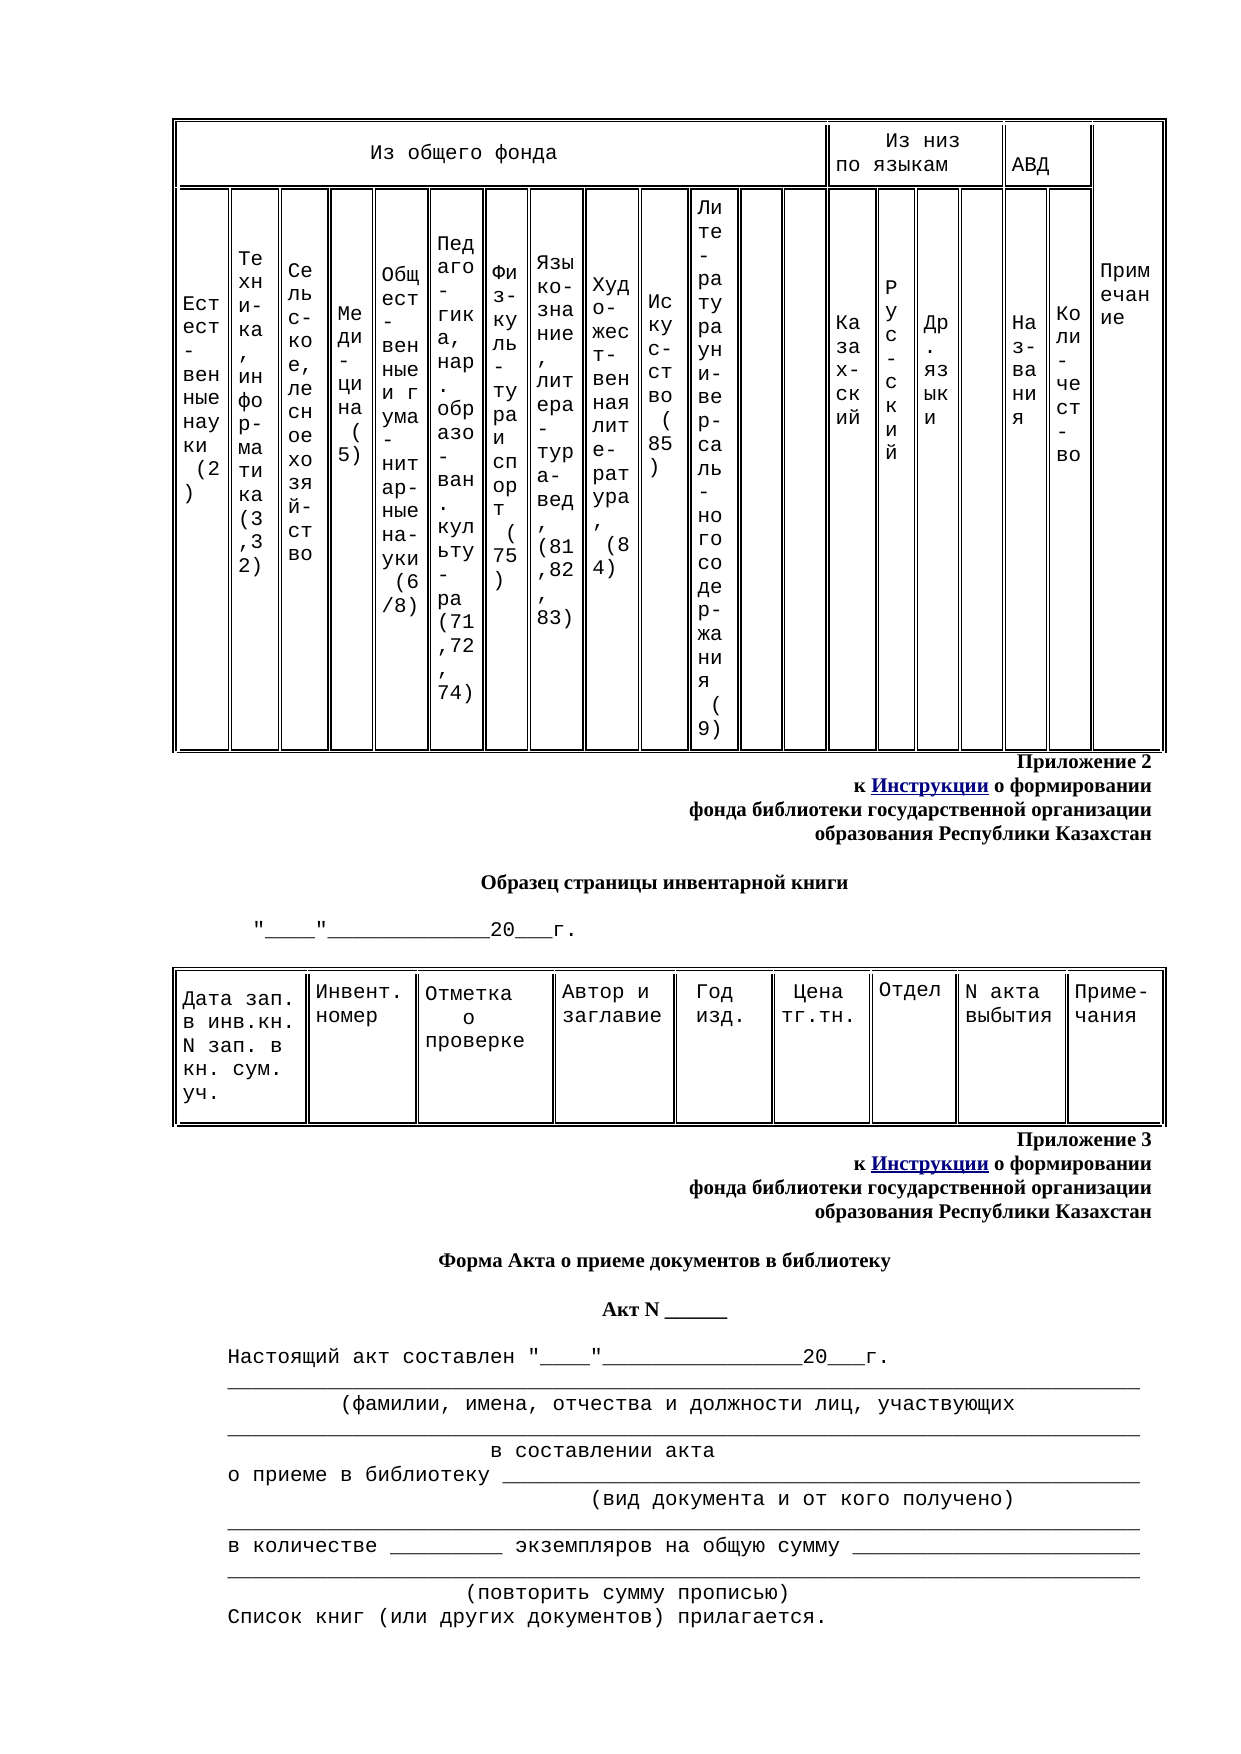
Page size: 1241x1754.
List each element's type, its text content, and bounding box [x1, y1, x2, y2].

text _________________________________________________________________________ [177, 1559, 1152, 1582]
text образования Республики Казахстан [177, 821, 1152, 845]
table_header Из общего фонда [177, 122, 827, 185]
text Акт N ______ [177, 1297, 1152, 1321]
table_cell Меди- цина (5) [332, 190, 372, 749]
table_header Цена тг.тн. [773, 968, 871, 1122]
table_header N акта выбытия [957, 968, 1067, 1122]
text в составлении акта [177, 1441, 1152, 1464]
table_cell Языко- знание, литера- тура- вед, (81,82, 83) [531, 190, 582, 749]
table_header Год изд. [675, 968, 773, 1122]
table_cell Педаго- гика, нар. образо- ван. культу- ра (71,72, 74) [431, 190, 482, 749]
table_cell Казах- ский [830, 190, 875, 749]
text (вид документа и от кого получено) [177, 1488, 1152, 1511]
text Список книг (или других документов) прилагается. [177, 1606, 1152, 1630]
table_cell Общест- венные и гума- нитар- ные на- уки (6/8) [376, 190, 427, 749]
text о приеме в библиотеку ___________________________________________________ [177, 1464, 1152, 1488]
text _________________________________________________________________________ [177, 1369, 1152, 1393]
table_cell [785, 190, 825, 749]
table_cell Др. языки [918, 190, 958, 749]
text Форма Акта о приеме документов в библиотеку [177, 1248, 1152, 1272]
table_cell Рус- ский [879, 190, 914, 749]
table_cell Естест- венные науки (2) [174, 185, 230, 749]
table_header Автор и заглавие [554, 968, 675, 1122]
text Приложение 3 [177, 1127, 1152, 1151]
table_header Инвент. номер [308, 971, 417, 1122]
table_header Из низ по языкам [828, 120, 1004, 185]
text _________________________________________________________________________ [177, 1511, 1152, 1535]
table_cell Физ- куль- тура и спорт (75) [487, 190, 527, 749]
text образования Республики Казахстан [177, 1199, 1152, 1223]
text к Инструкции о формировании [177, 1151, 1152, 1175]
table_cell Техни- ка, инфор- матика (3,32) [232, 190, 278, 749]
text Образец страницы инвентарной книги [177, 870, 1152, 894]
text Настоящий акт составлен "____"________________20___г. [177, 1346, 1152, 1369]
table_header Дата зап. в инв.кн. N зап. в кн. сум. уч. [177, 971, 307, 1122]
table_cell [742, 190, 781, 749]
text Приложение 2 [177, 753, 1152, 773]
text _________________________________________________________________________ [177, 1417, 1152, 1441]
table_cell Сельс- кое, лесное хозяй- ство [282, 190, 327, 749]
table_cell Лите- ратура уни- вер- саль- ного содер- жания (9) [692, 190, 737, 749]
table_cell Наз- вания [1006, 190, 1046, 749]
table_cell [962, 190, 1002, 749]
text в количестве _________ экземпляров на общую сумму _______________________ [177, 1535, 1152, 1559]
text "____"_____________20___г. [177, 919, 1152, 943]
text фонда библиотеки государственной организации [177, 1175, 1152, 1199]
table_cell Худо- жест- венная лите- ратура, (84) [587, 190, 638, 749]
table_header Отметка о проверке [417, 971, 554, 1122]
table_header Отдел [871, 971, 957, 1122]
text (повторить сумму прописью) [177, 1582, 1152, 1606]
text фонда библиотеки государственной организации [177, 797, 1152, 821]
table_cell Коли- чест- во [1050, 190, 1090, 749]
text (фамилии, имена, отчества и должности лиц, участвующих [177, 1393, 1152, 1417]
table_header АВД [1004, 122, 1092, 185]
table_header Примечание [1092, 122, 1162, 749]
text к Инструкции о формировании [177, 773, 1152, 797]
table_cell Искус- ство (85) [642, 190, 687, 749]
table_header Приме- чания [1067, 971, 1162, 1122]
